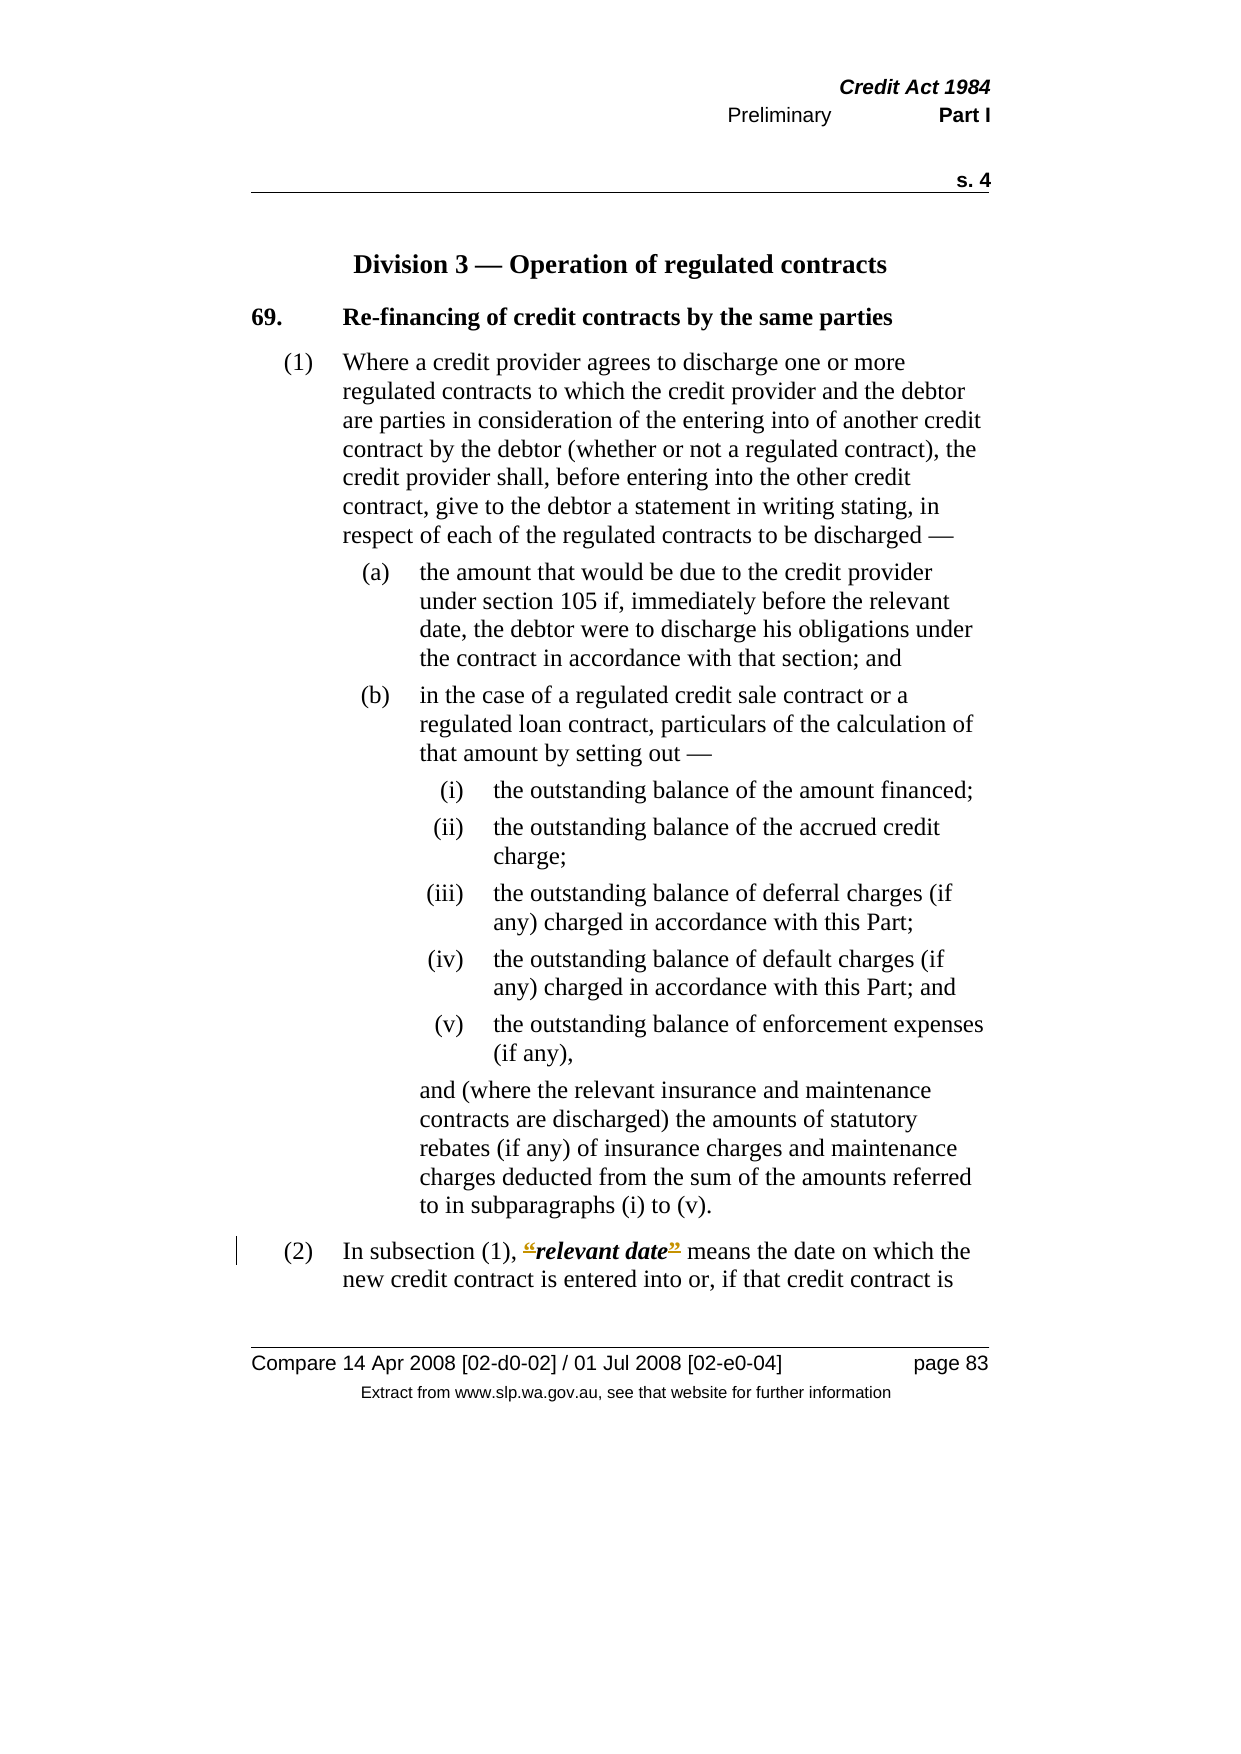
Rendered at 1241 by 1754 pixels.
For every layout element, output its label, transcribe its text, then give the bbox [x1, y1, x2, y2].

text (ii) the outstanding balance of the accrued credit charge; [251, 812, 989, 869]
text (v) the outstanding balance of enforcement expenses (if any), [251, 1009, 989, 1067]
text (i) the outstanding balance of the amount financed; [251, 775, 989, 804]
text (iii) the outstanding balance of deferral charges (if any) charged in accordance with this Part; [251, 878, 989, 935]
subtitle Division 3 — Operation of regulated contracts [251, 248, 989, 279]
text and (where the relevant insurance and maintenance contracts are discharged) the amounts of statutory rebates (if any) of insurance charges and maintenance charges deducted from the sum of the amounts referred to in subparagraphs (i) to (v). [251, 1075, 989, 1219]
text (iv) the outstanding balance of default charges (if any) charged in accordance with this Part; and [251, 944, 989, 1001]
text (b) in the case of a regulated credit sale contract or a regulated loan contract, particulars of the calculation of that amount by setting out — [251, 680, 989, 767]
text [251, 1236, 989, 1293]
text (1) Where a credit provider agrees to discharge one or more regulated contracts to which the credit provider and the debtor are parties in consideration of the entering into of another credit contract by the debtor (whether or not a regulated contract), the credit provider shall, before entering into the other credit contract, give to the debtor a statement in writing stating, in respect of each of the regulated contracts to be discharged — [251, 347, 989, 549]
text (a) the amount that would be due to the credit provider under section 105 if, immediately before the relevant date, the debtor were to discharge his obligations under the contract in accordance with that section; and [251, 557, 989, 672]
subtitle 69. Re-financing of credit contracts by the same parties [251, 302, 989, 331]
